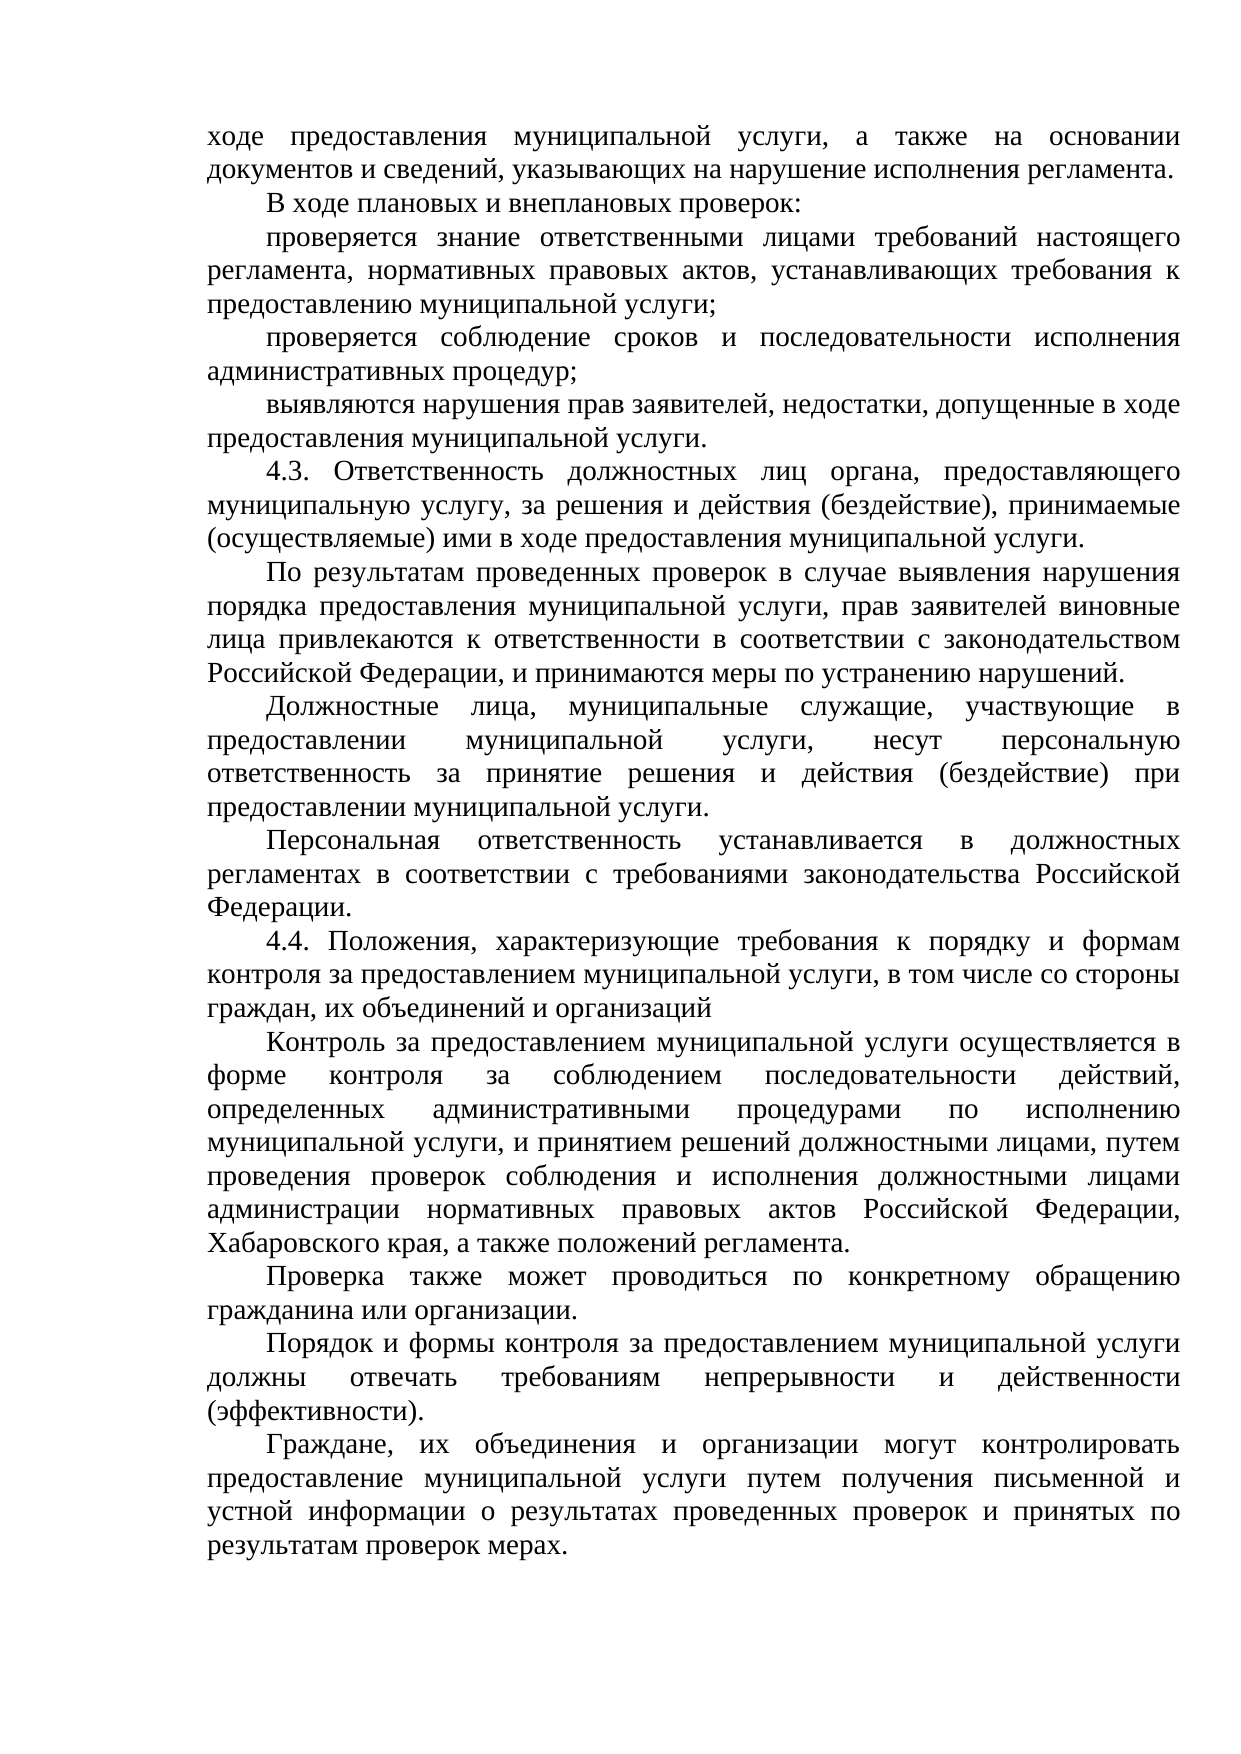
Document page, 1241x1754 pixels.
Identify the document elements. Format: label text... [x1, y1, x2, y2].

text Порядок и формы контроля за предоставлением муниципальной услуги должны отвечать требованиям непрерывности и действенности (эффективности). [207, 1326, 1181, 1426]
text проверяется знание ответственными лицами требований настоящего регламента, нормативных правовых актов, устанавливающих требования к предоставлению муниципальной услуги; [207, 219, 1181, 319]
text 4.4. Положения, характеризующие требования к порядку и формам контроля за предоставлением муниципальной услуги, в том числе со стороны граждан, их объединений и организаций [207, 923, 1181, 1024]
text проверяется соблюдение сроков и последовательности исполнения административных процедур; [207, 319, 1181, 386]
text Граждане, их объединения и организации могут контролировать предоставление муниципальной услуги путем получения письменной и устной информации о результатах проведенных проверок и принятых по результатам проверок мерах. [207, 1426, 1181, 1560]
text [207, 118, 1181, 185]
text Должностные лица, муниципальные служащие, участвующие в предоставлении муниципальной услуги, несут персональную ответственность за принятие решения и действия (бездействие) при предоставлении муниципальной услуги. [207, 688, 1181, 822]
text 4.3. Ответственность должностных лиц органа, предоставляющего муниципальную услугу, за решения и действия (бездействие), принимаемые (осуществляемые) ими в ходе предоставления муниципальной услуги. [207, 453, 1181, 554]
text Контроль за предоставлением муниципальной услуги осуществляется в форме контроля за соблюдением последовательности действий, определенных административными процедурами по исполнению муниципальной услуги, и принятием решений должностными лицами, путем проведения проверок соблюдения и исполнения должностными лицами администрации нормативных правовых актов Российской Федерации, Хабаровского края, а также положений регламента. [207, 1024, 1181, 1258]
text Персональная ответственность устанавливается в должностных регламентах в соответствии с требованиями законодательства Российской Федерации. [207, 822, 1181, 923]
text Проверка также может проводиться по конкретному обращению гражданина или организации. [207, 1258, 1181, 1326]
text В ходе плановых и внеплановых проверок: [207, 185, 1181, 219]
text По результатам проведенных проверок в случае выявления нарушения порядка предоставления муниципальной услуги, прав заявителей виновные лица привлекаются к ответственности в соответствии с законодательством Российской Федерации, и принимаются меры по устранению нарушений. [207, 554, 1181, 688]
text выявляются нарушения прав заявителей, недостатки, допущенные в ходе предоставления муниципальной услуги. [207, 386, 1181, 453]
